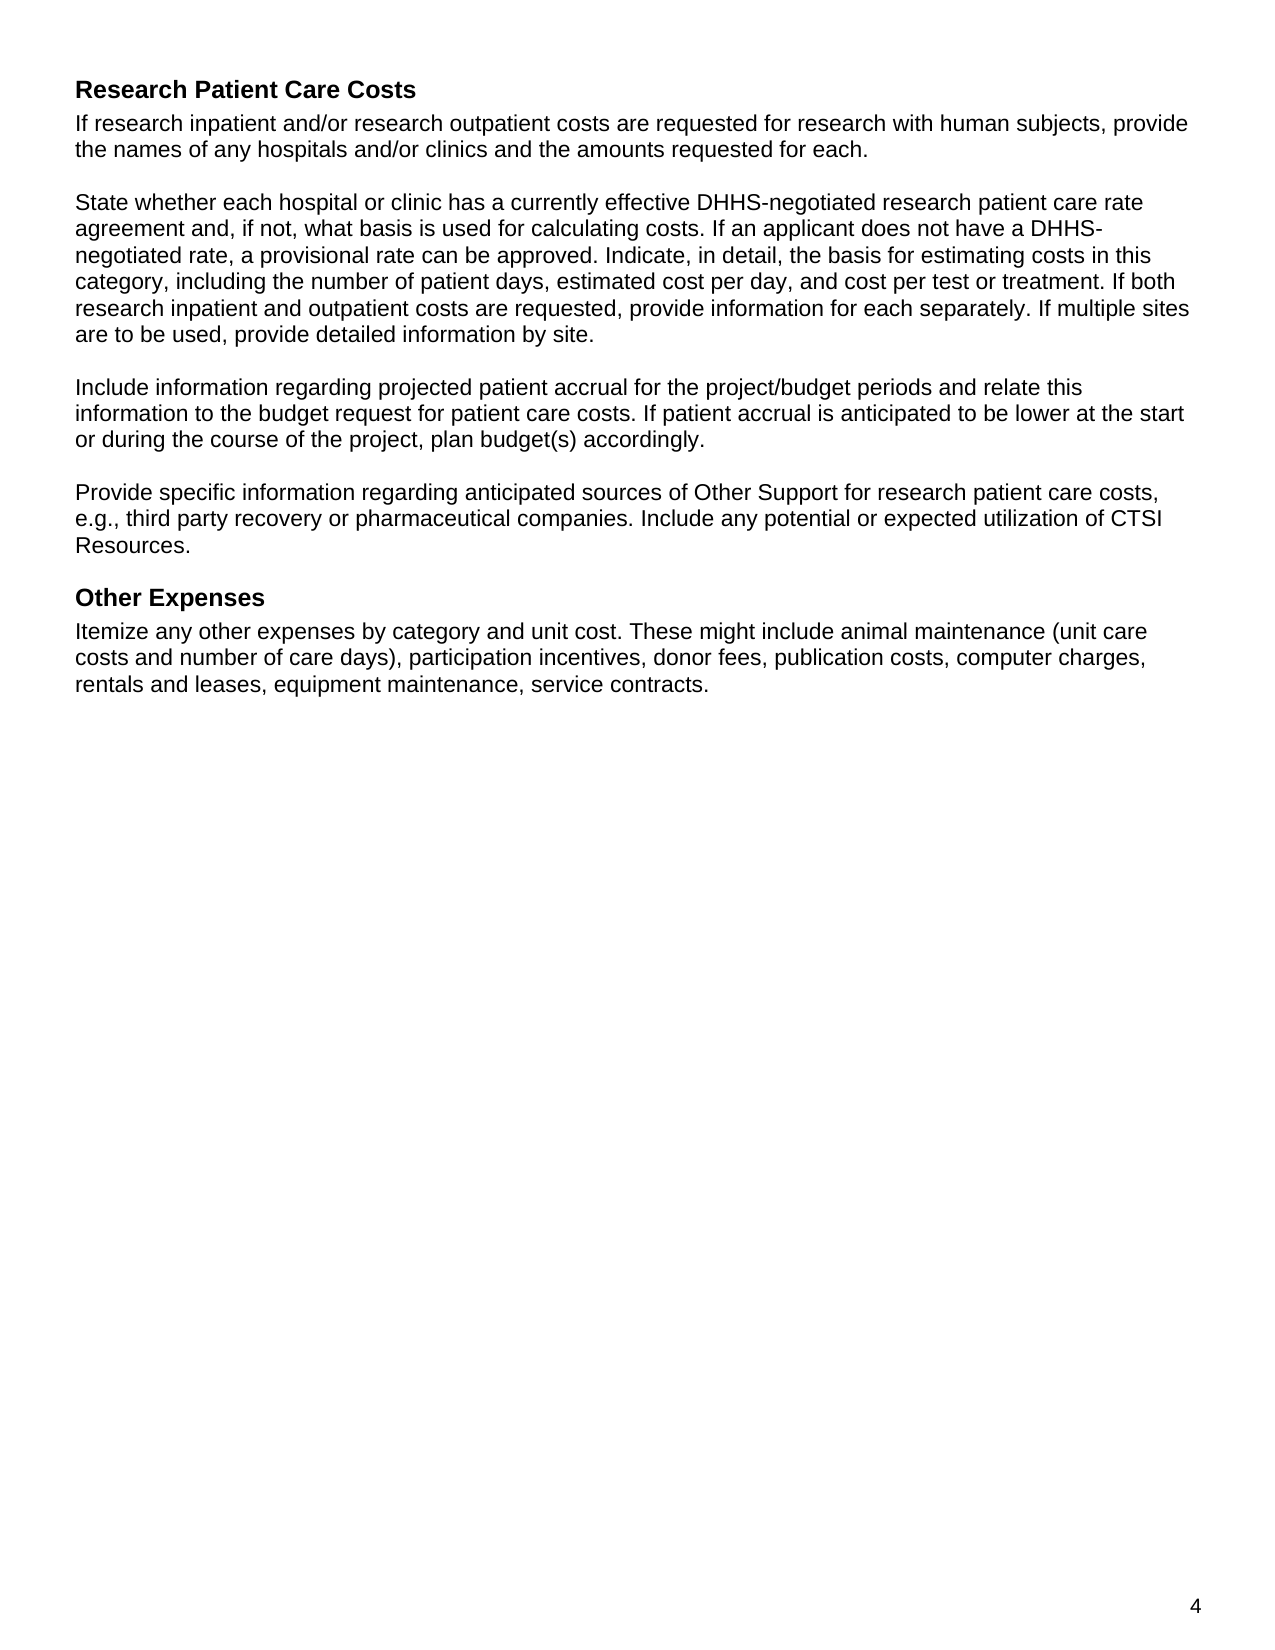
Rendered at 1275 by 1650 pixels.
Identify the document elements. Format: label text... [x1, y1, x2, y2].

text If research inpatient and/or research outpatient costs are requested for research with human subjects, provide the names of any hospitals and/or clinics and the amounts requested for each. [75, 110, 1200, 163]
subtitle Research Patient Care Costs [75, 75, 1200, 104]
text Provide specific information regarding anticipated sources of Other Support for research patient care costs, e.g., third party recovery or pharmaceutical companies. Include any potential or expected utilization of CTSI Resources. [75, 479, 1200, 558]
text Itemize any other expenses by category and unit cost. These might include animal maintenance (unit care costs and number of care days), participation incentives, donor fees, publication costs, computer charges, rentals and leases, equipment maintenance, service contracts. [75, 618, 1200, 697]
subtitle Other Expenses [75, 583, 1200, 612]
text State whether each hospital or clinic has a currently effective DHHS-negotiated research patient care rate agreement and, if not, what basis is used for calculating costs. If an applicant does not have a DHHS-negotiated rate, a provisional rate can be approved. Indicate, in detail, the basis for estimating costs in this category, including the number of patient days, estimated cost per day, and cost per test or treatment. If both research inpatient and outpatient costs are requested, provide information for each separately. If multiple sites are to be used, provide detailed information by site. [75, 189, 1200, 347]
text Include information regarding projected patient accrual for the project/budget periods and relate this information to the budget request for patient care costs. If patient accrual is anticipated to be lower at the start or during the course of the project, plan budget(s) accordingly. [75, 373, 1200, 453]
